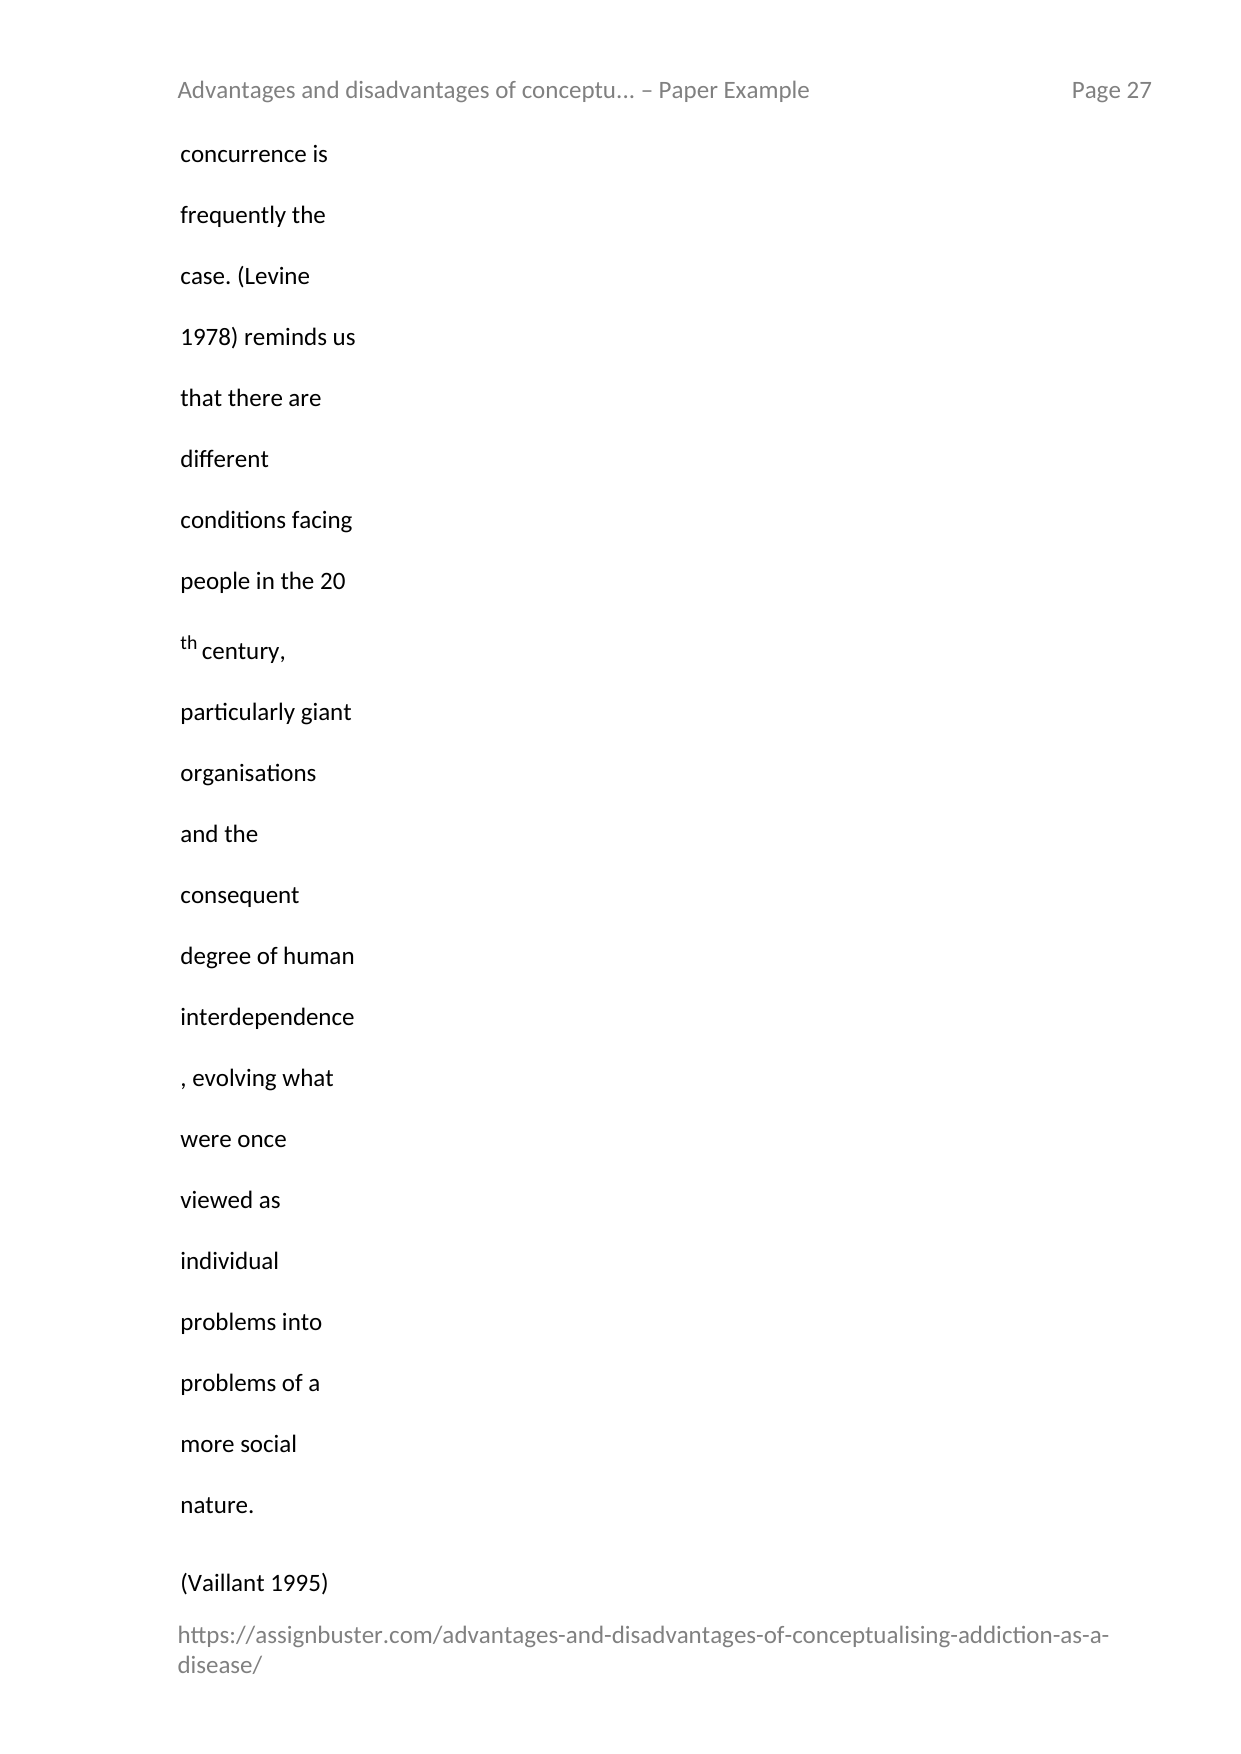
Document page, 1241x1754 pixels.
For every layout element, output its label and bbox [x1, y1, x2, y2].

table_header [177, 135, 362, 1601]
